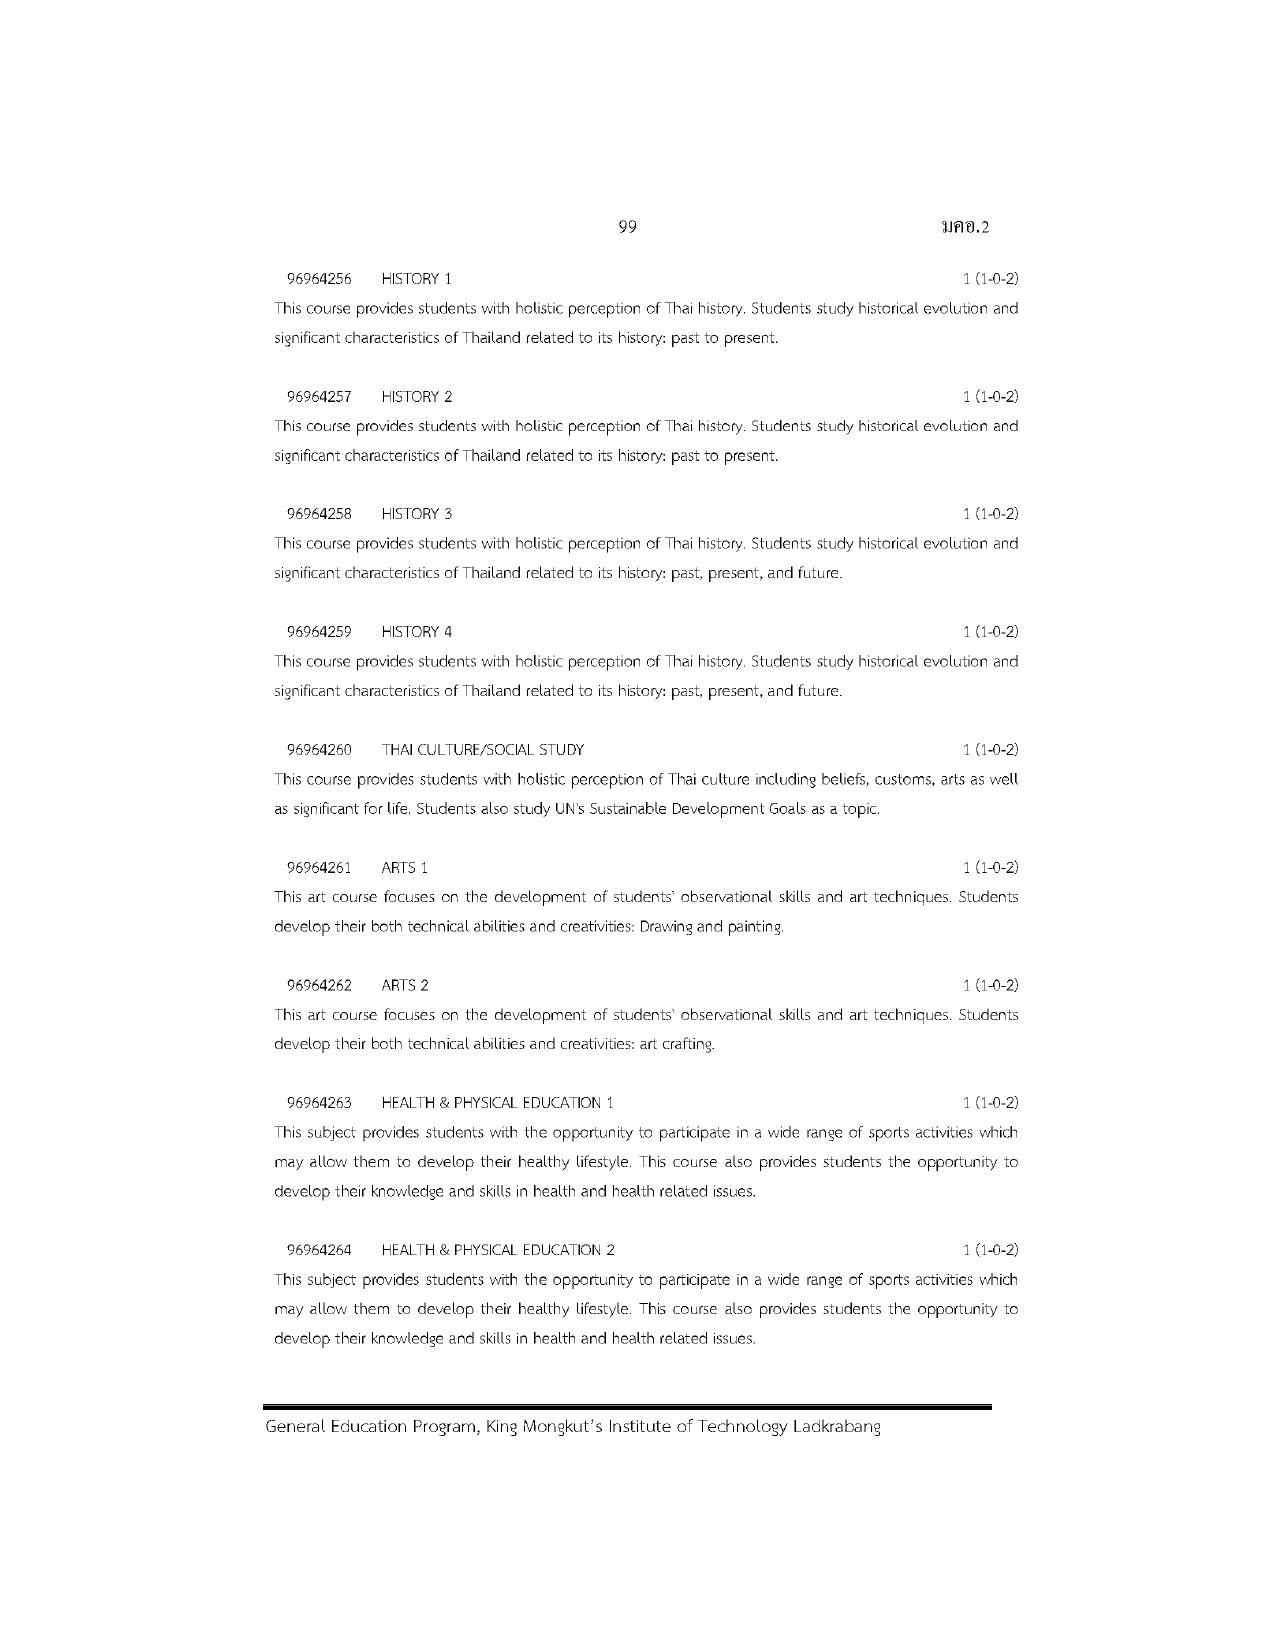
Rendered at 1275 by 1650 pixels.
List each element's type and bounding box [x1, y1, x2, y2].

picture [150, 150, 1105, 1500]
